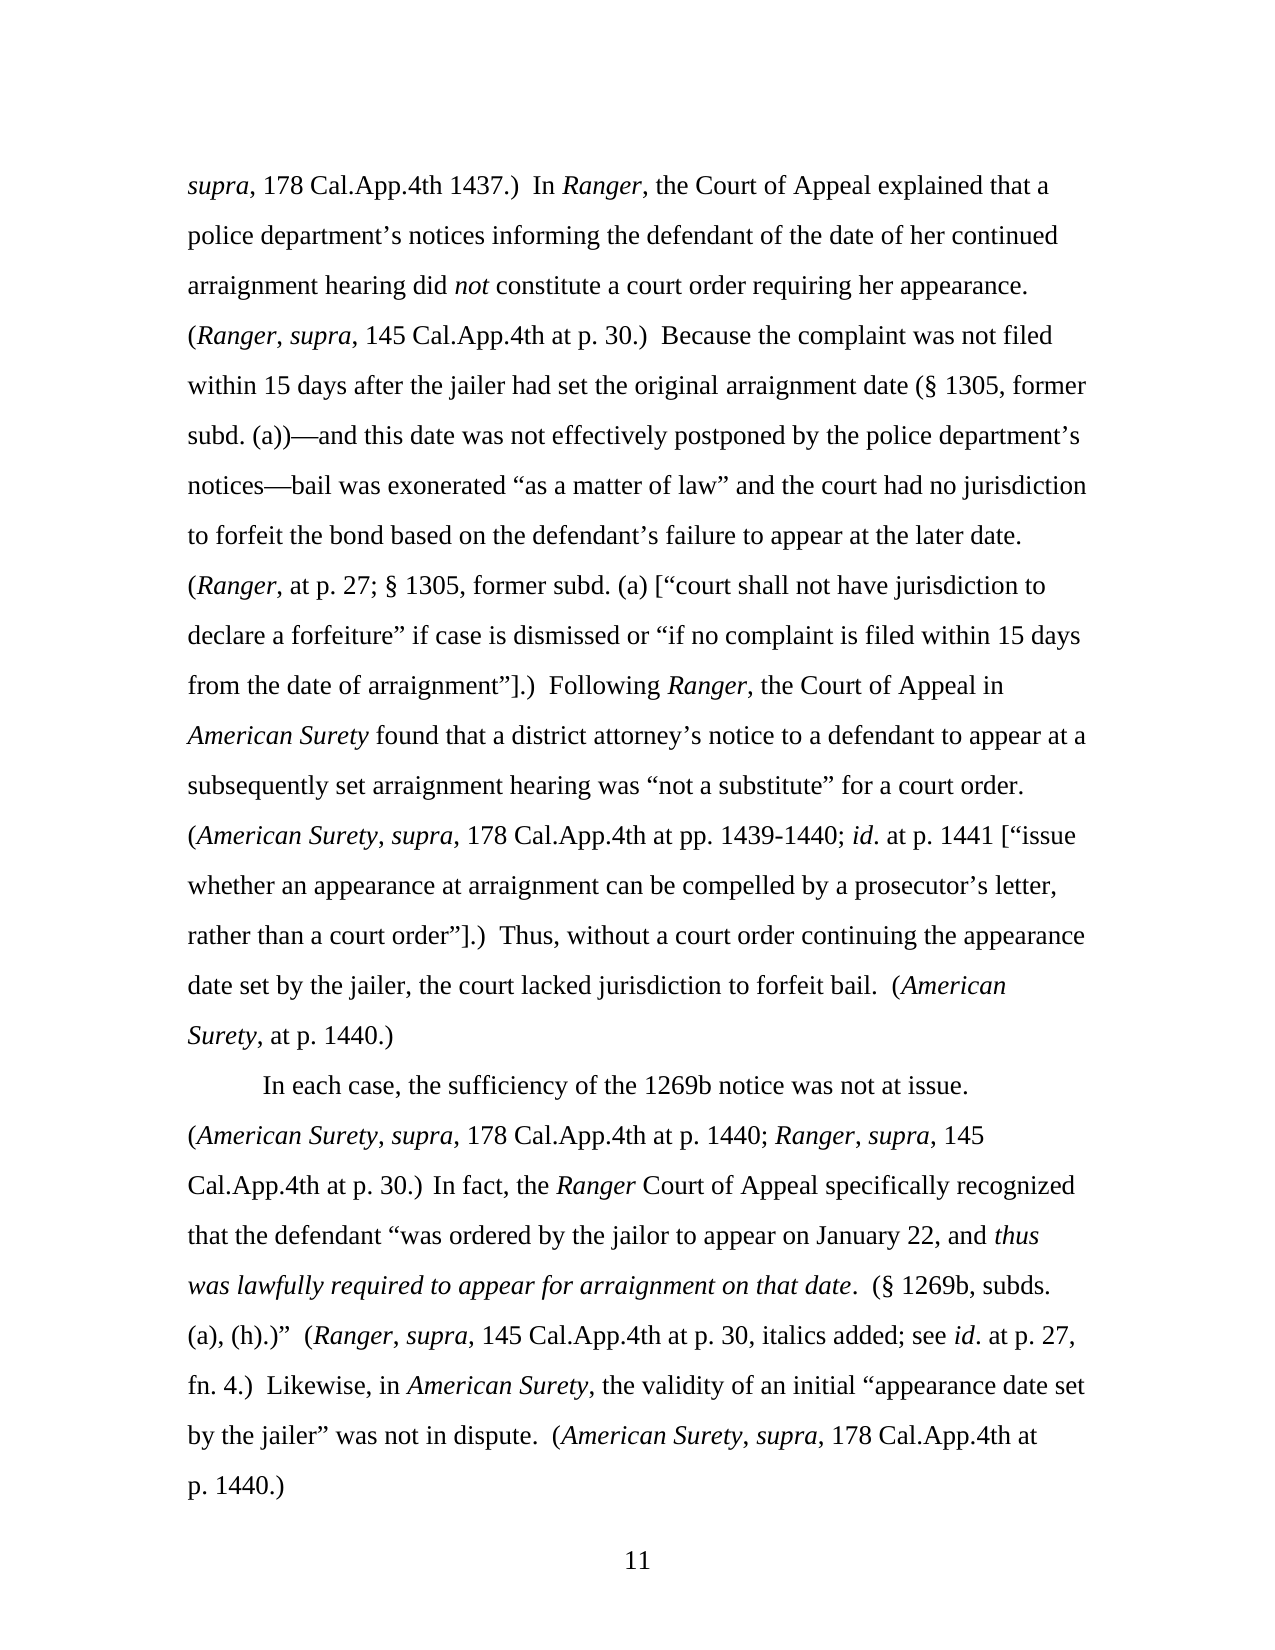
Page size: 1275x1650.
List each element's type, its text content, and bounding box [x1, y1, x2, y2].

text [187, 150, 1087, 1050]
text In each case, the sufficiency of the 1269b notice was not at issue. (American Surety, supra, 178 Cal.App.4th at p. 1440; Ranger, supra, 145 Cal.App.4th at p. 30.) In fact, the Ranger Court of Appeal specifically recognized that the defendant “was ordered by the jailor to appear on January 22, and thus was lawfully required to appear for arraignment on that date. (§ 1269b, subds. (a), (h).)” (Ranger, supra, 145 Cal.App.4th at p. 30, italics added; see id. at p. 27, fn. 4.) Likewise, in American Surety, the validity of an initial “appearance date set by the jailer” was not in dispute. (American Surety, supra, 178 Cal.App.4th at p. 1440.) [187, 1050, 1087, 1500]
